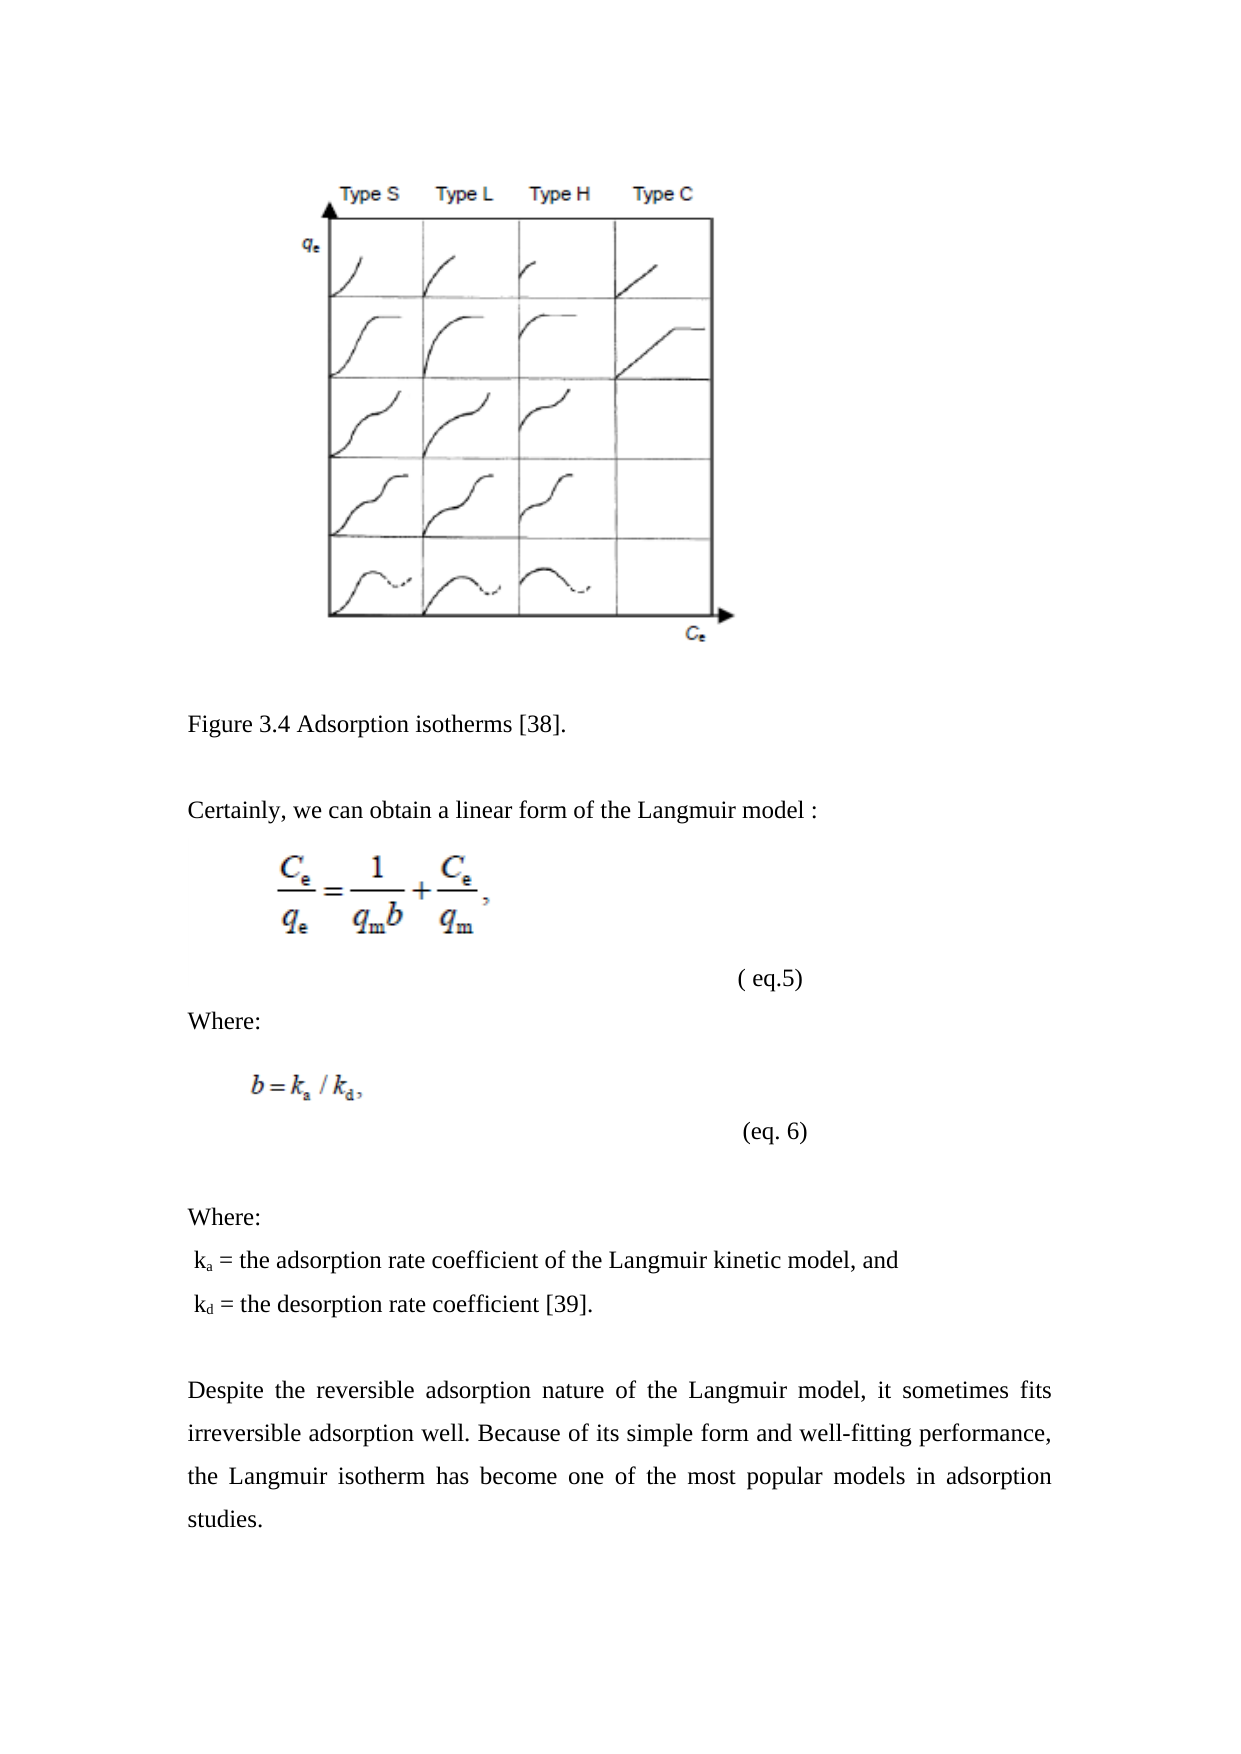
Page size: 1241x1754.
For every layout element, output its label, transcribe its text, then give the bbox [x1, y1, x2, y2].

text kd = the desorption rate coefficient [39]. [187, 1289, 1053, 1317]
text ka = the adsorption rate coefficient of the Langmuir kinetic model, and [187, 1246, 1053, 1274]
text Despite the reversible adsorption nature of the Langmuir model, it sometimes fits irreversible adsorption well. Because of its simple form and well-fitting performance, the Langmuir isotherm has become one of the most popular models in adsorption studies. [187, 1375, 1053, 1533]
text Figure 3.4 Adsorption isotherms [38]. [187, 709, 1053, 738]
text Where: [187, 1202, 1053, 1231]
text Where: [187, 1006, 1053, 1034]
text (eq. 6) [187, 1049, 1053, 1145]
text ( eq.5) [187, 838, 1053, 991]
text Certainly, we can obtain a linear form of the Langmuir model : [187, 795, 1053, 824]
